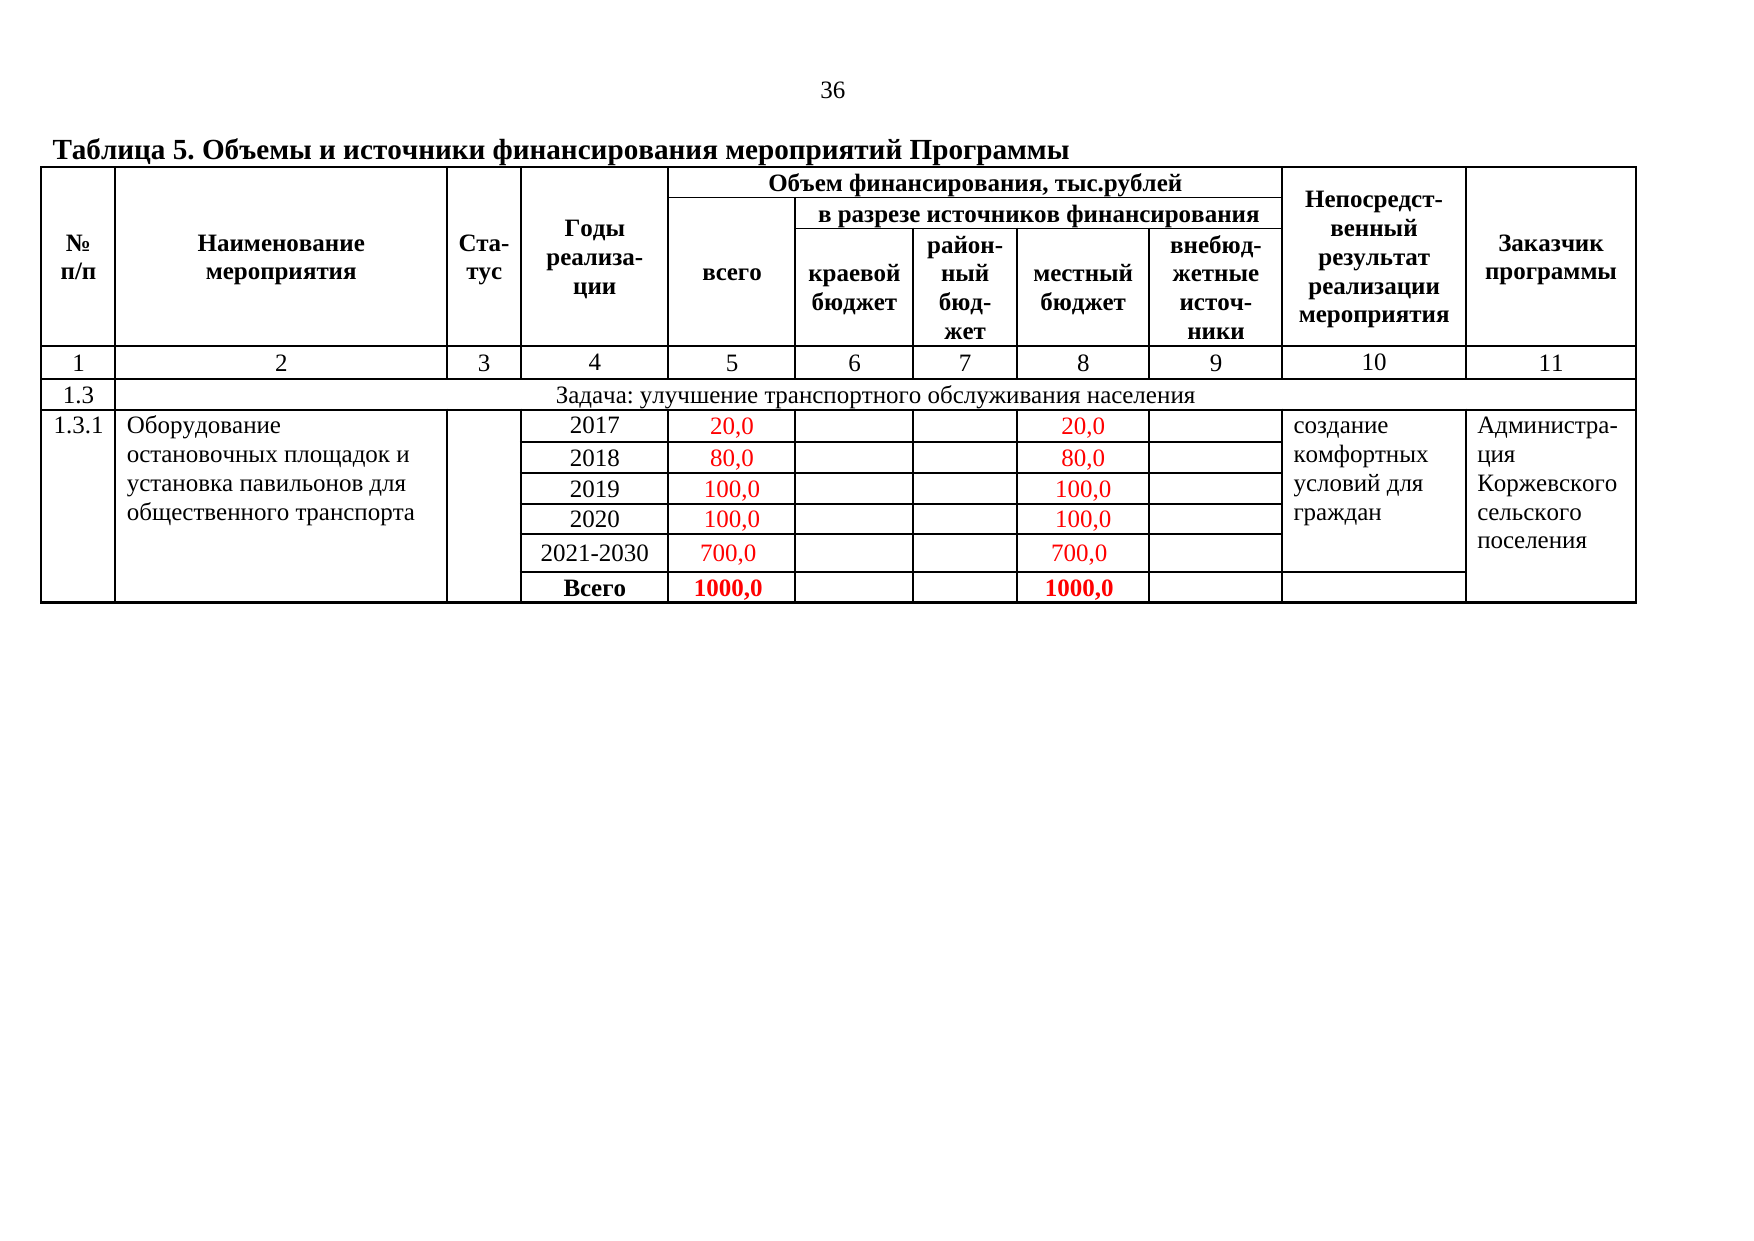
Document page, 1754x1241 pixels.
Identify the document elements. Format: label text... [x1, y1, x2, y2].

table_cell 20,0 [669, 411, 794, 441]
table_cell Всего [522, 573, 667, 601]
table_cell 11 [1467, 347, 1635, 378]
table_cell [914, 443, 1016, 472]
table_cell 3 [448, 347, 520, 378]
table_cell 80,0 [669, 443, 794, 472]
table_cell Наименование мероприятия [116, 168, 446, 345]
table_cell 5 [669, 347, 794, 378]
table_cell создание комфортных условий для граждан [1283, 411, 1465, 571]
table_cell 1.3.1 [42, 411, 114, 601]
table_cell внебюд-жетные источ-ники [1150, 229, 1281, 345]
table_cell 100,0 [1018, 474, 1148, 502]
table_cell [796, 535, 912, 571]
table_cell 1 [42, 347, 114, 378]
table_cell [1150, 411, 1281, 441]
table_cell [1150, 505, 1281, 533]
table_cell Оборудование остановочных площадок и установка павильонов для общественного транспорта [116, 411, 446, 601]
table_header Таблица 5. Объемы и источники финансирования мероприятий Программы [41, 133, 1636, 166]
table_cell 1000,0 [1018, 573, 1148, 601]
table_cell № п/п [42, 168, 114, 345]
table_cell 2019 [522, 474, 667, 502]
table_cell 1000,0 [669, 573, 794, 601]
table_cell [914, 535, 1016, 571]
table_cell в разрезе источников финансирования [796, 198, 1281, 228]
table_cell 1.3 [42, 380, 114, 408]
table_cell краевой бюджет [796, 229, 912, 345]
table_cell 2017 [522, 411, 667, 441]
table_cell [1150, 573, 1281, 601]
table_cell 2 [116, 347, 446, 378]
table_cell Администра-ция Коржевского сельского поселения [1467, 411, 1635, 601]
table_cell [796, 411, 912, 441]
table_cell [914, 573, 1016, 601]
table_cell [1150, 474, 1281, 502]
table_cell Задача: улучшение транспортного обслуживания населения [116, 380, 1635, 408]
table_cell 2021-2030 [522, 535, 667, 571]
table_cell [448, 411, 520, 601]
table_cell 100,0 [669, 474, 794, 502]
table_cell [1283, 573, 1465, 601]
table_cell 2020 [522, 505, 667, 533]
table_cell 80,0 [1018, 443, 1148, 472]
table_cell 100,0 [1018, 505, 1148, 533]
table_cell 100,0 [669, 505, 794, 533]
table_cell [914, 505, 1016, 533]
table_cell 6 [796, 347, 912, 378]
table_cell Ста-тус [448, 168, 520, 345]
table_cell 10 [1283, 347, 1465, 378]
table_cell 700,0 [1018, 535, 1148, 571]
table_cell район-ный бюд-жет [914, 229, 1016, 345]
table_cell 9 [1150, 347, 1281, 378]
table_cell Годы реализа-ции [522, 168, 667, 345]
table_cell [1150, 443, 1281, 472]
table_cell [1150, 535, 1281, 571]
table_cell местный бюджет [1018, 229, 1148, 345]
table_cell всего [669, 198, 794, 345]
table_cell 700,0 [669, 535, 794, 571]
table_cell [914, 474, 1016, 502]
table_cell 4 [522, 347, 667, 378]
table_cell 7 [914, 347, 1016, 378]
table_cell 8 [1018, 347, 1148, 378]
table_cell 20,0 [1018, 411, 1148, 441]
table_cell [796, 573, 912, 601]
table_cell Непосредст-венный результат реализации мероприятия [1283, 168, 1465, 345]
table_cell [796, 505, 912, 533]
table_cell [914, 411, 1016, 441]
table_cell Заказчик программы [1467, 168, 1635, 345]
table_cell [796, 474, 912, 502]
table_cell 2018 [522, 443, 667, 472]
table_cell Объем финансирования, тыс.рублей [669, 168, 1281, 197]
table_cell [796, 443, 912, 472]
